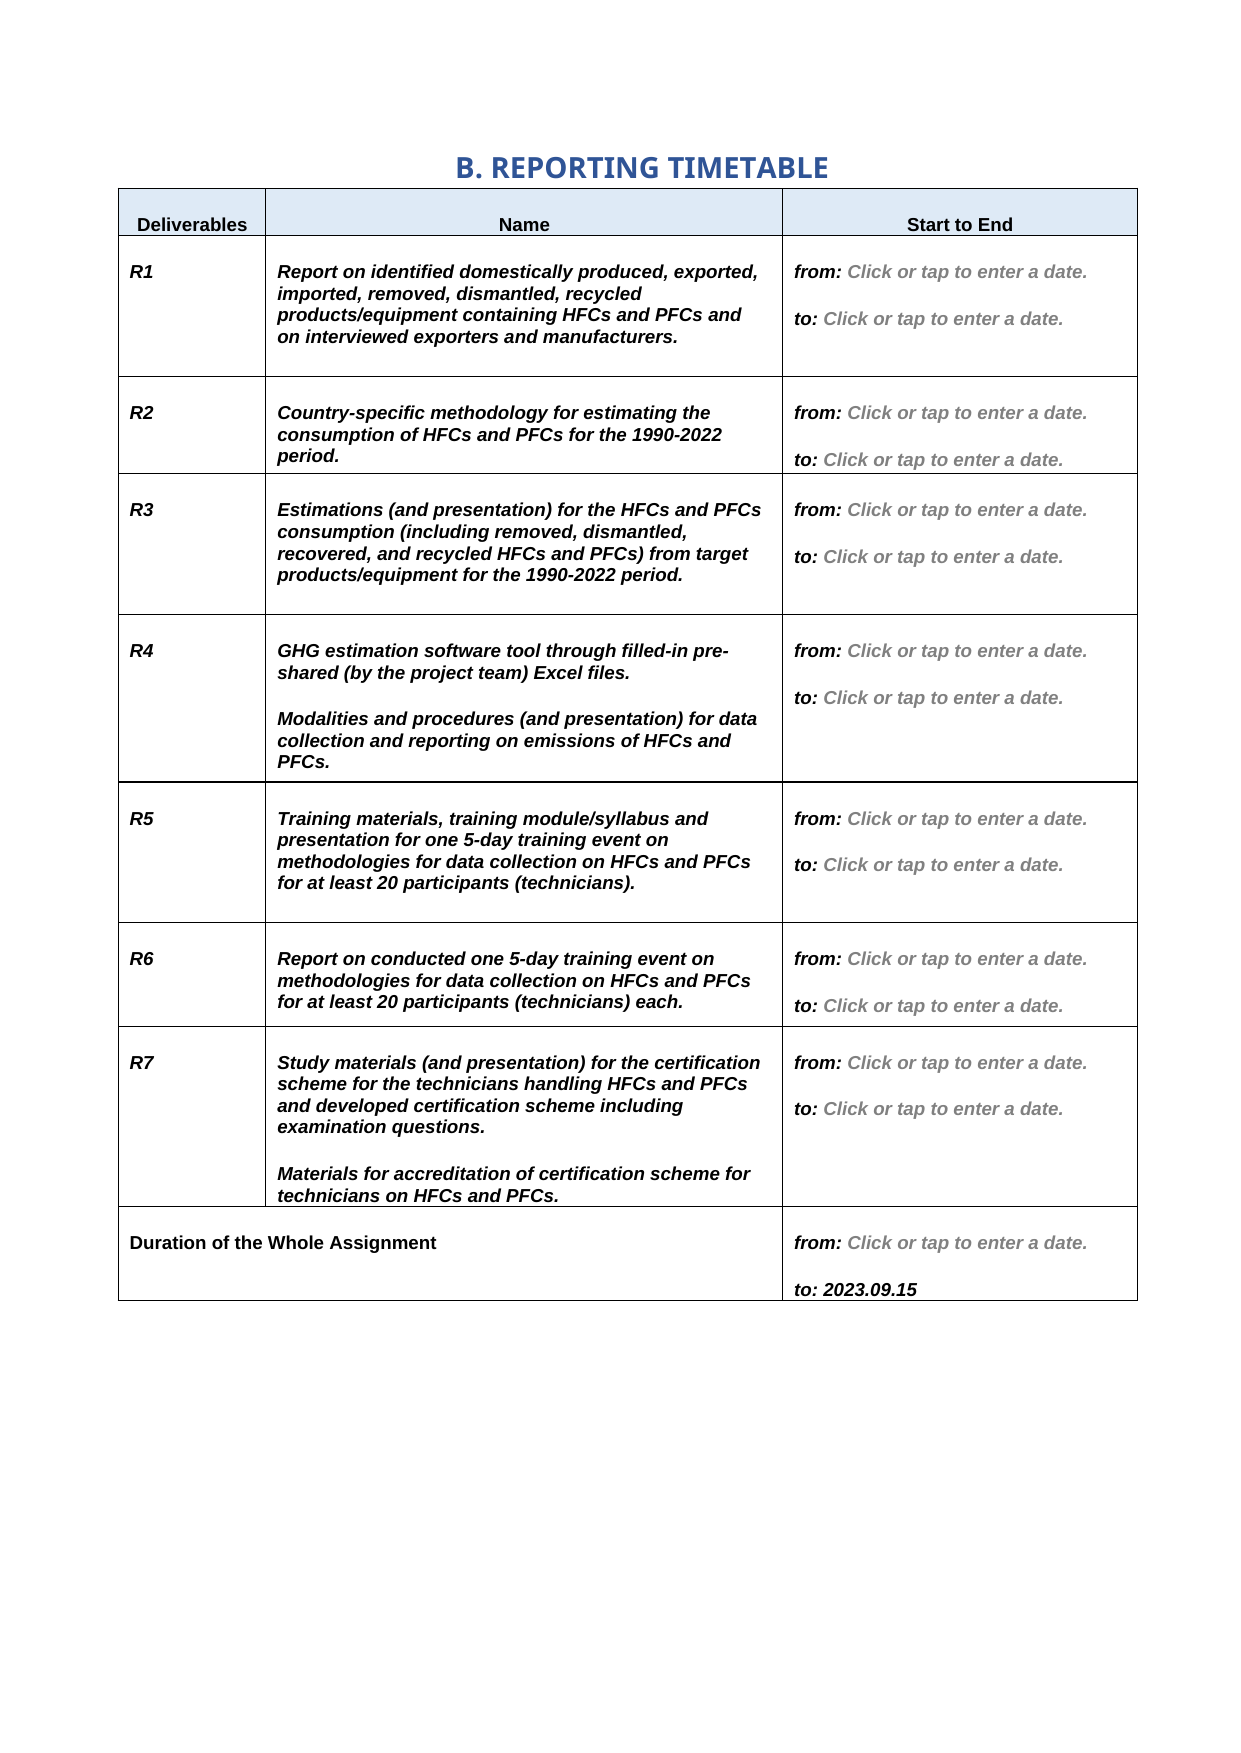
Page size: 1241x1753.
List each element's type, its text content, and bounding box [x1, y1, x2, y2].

table_header Start to End [783, 189, 1137, 235]
table_cell Country-specific methodology for estimating the consumption of HFCs and PFCs for the 1990-2022 period. [266, 377, 782, 473]
table_cell from: to: [783, 923, 1137, 1026]
table_cell R2 [119, 377, 265, 473]
table_cell from: to: [783, 1027, 1137, 1206]
table_cell from: to: [783, 377, 1137, 473]
table_cell from: to: [783, 783, 1137, 922]
title B. Reporting Timetable [148, 148, 1136, 187]
table_cell R1 [119, 236, 265, 376]
table_cell from: to: [783, 474, 1137, 614]
table_cell from: to: [783, 236, 1137, 376]
table_cell from: to: [783, 615, 1137, 781]
table_cell Study materials (and presentation) for the certification scheme for the technicians handling HFCs and PFCs and developed certification scheme including examination questions. Materials for accreditation of certification scheme for technicians on HFCs and PFCs. [266, 1027, 782, 1206]
table_cell Duration of the Whole Assignment [119, 1207, 782, 1300]
table_cell Report on conducted one 5-day training event on methodologies for data collection on HFCs and PFCs for at least 20 participants (technicians) each. [266, 923, 782, 1026]
table_cell GHG estimation software tool through filled-in pre-shared (by the project team) Excel files. Modalities and procedures (and presentation) for data collection and reporting on emissions of HFCs and PFCs. [266, 615, 782, 781]
table_cell R7 [119, 1027, 265, 1206]
table_cell from: to: 2023.09.15 [783, 1207, 1137, 1300]
table_cell R5 [119, 783, 265, 922]
table_cell R3 [119, 474, 265, 614]
table_cell Estimations (and presentation) for the HFCs and PFCs consumption (including removed, dismantled, recovered, and recycled HFCs and PFCs) from target products/equipment for the 1990-2022 period. [266, 474, 782, 614]
table_cell Training materials, training module/syllabus and presentation for one 5-day training event on methodologies for data collection on HFCs and PFCs for at least 20 participants (technicians). [266, 783, 782, 922]
table_cell Report on identified domestically produced, exported, imported, removed, dismantled, recycled products/equipment containing HFCs and PFCs and on interviewed exporters and manufacturers. [266, 236, 782, 376]
table_header Name [266, 189, 782, 235]
table_header Deliverables [119, 189, 265, 235]
table_cell R4 [119, 615, 265, 781]
table_cell R6 [119, 923, 265, 1026]
